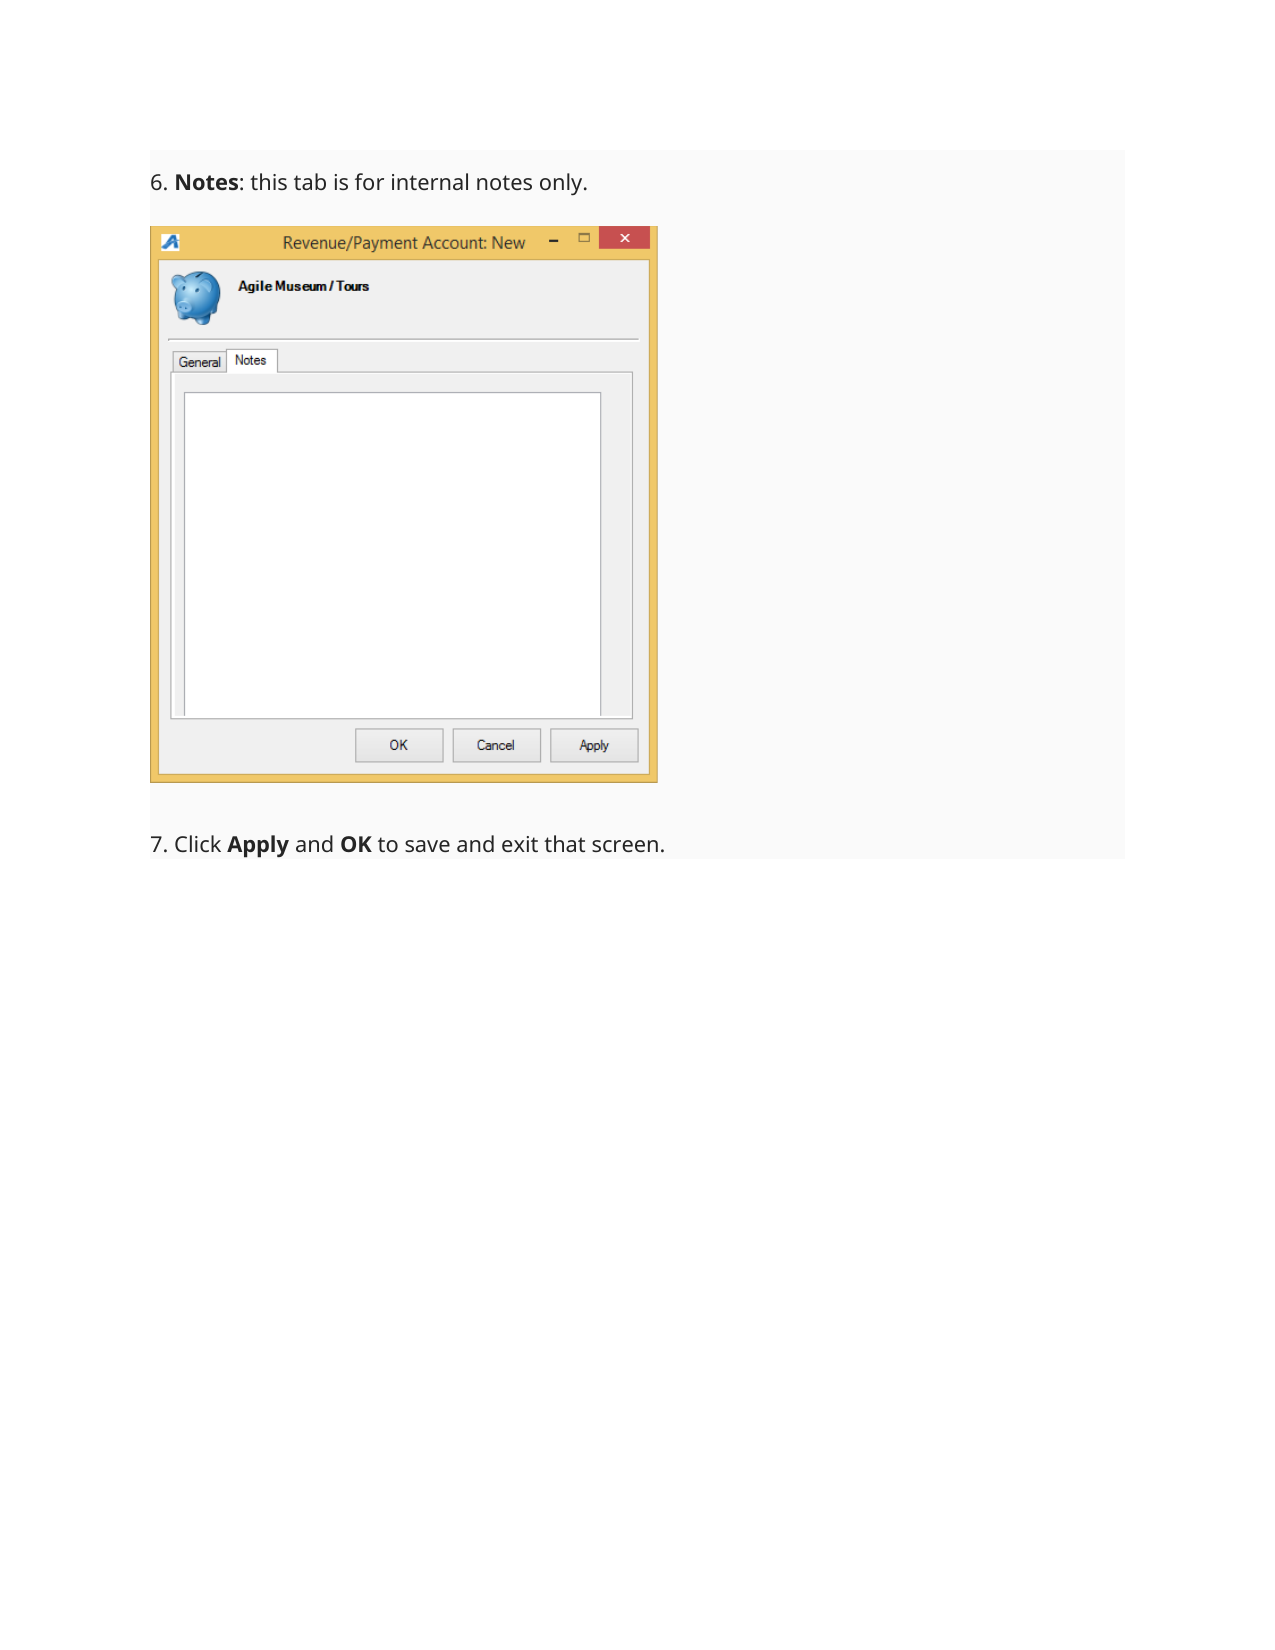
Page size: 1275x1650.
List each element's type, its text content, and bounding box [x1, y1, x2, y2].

text 6. Notes: this tab is for internal notes only. [150, 150, 1125, 197]
picture [150, 226, 658, 783]
text 7. Click Apply and OK to save and exit that screen. [150, 812, 1125, 859]
